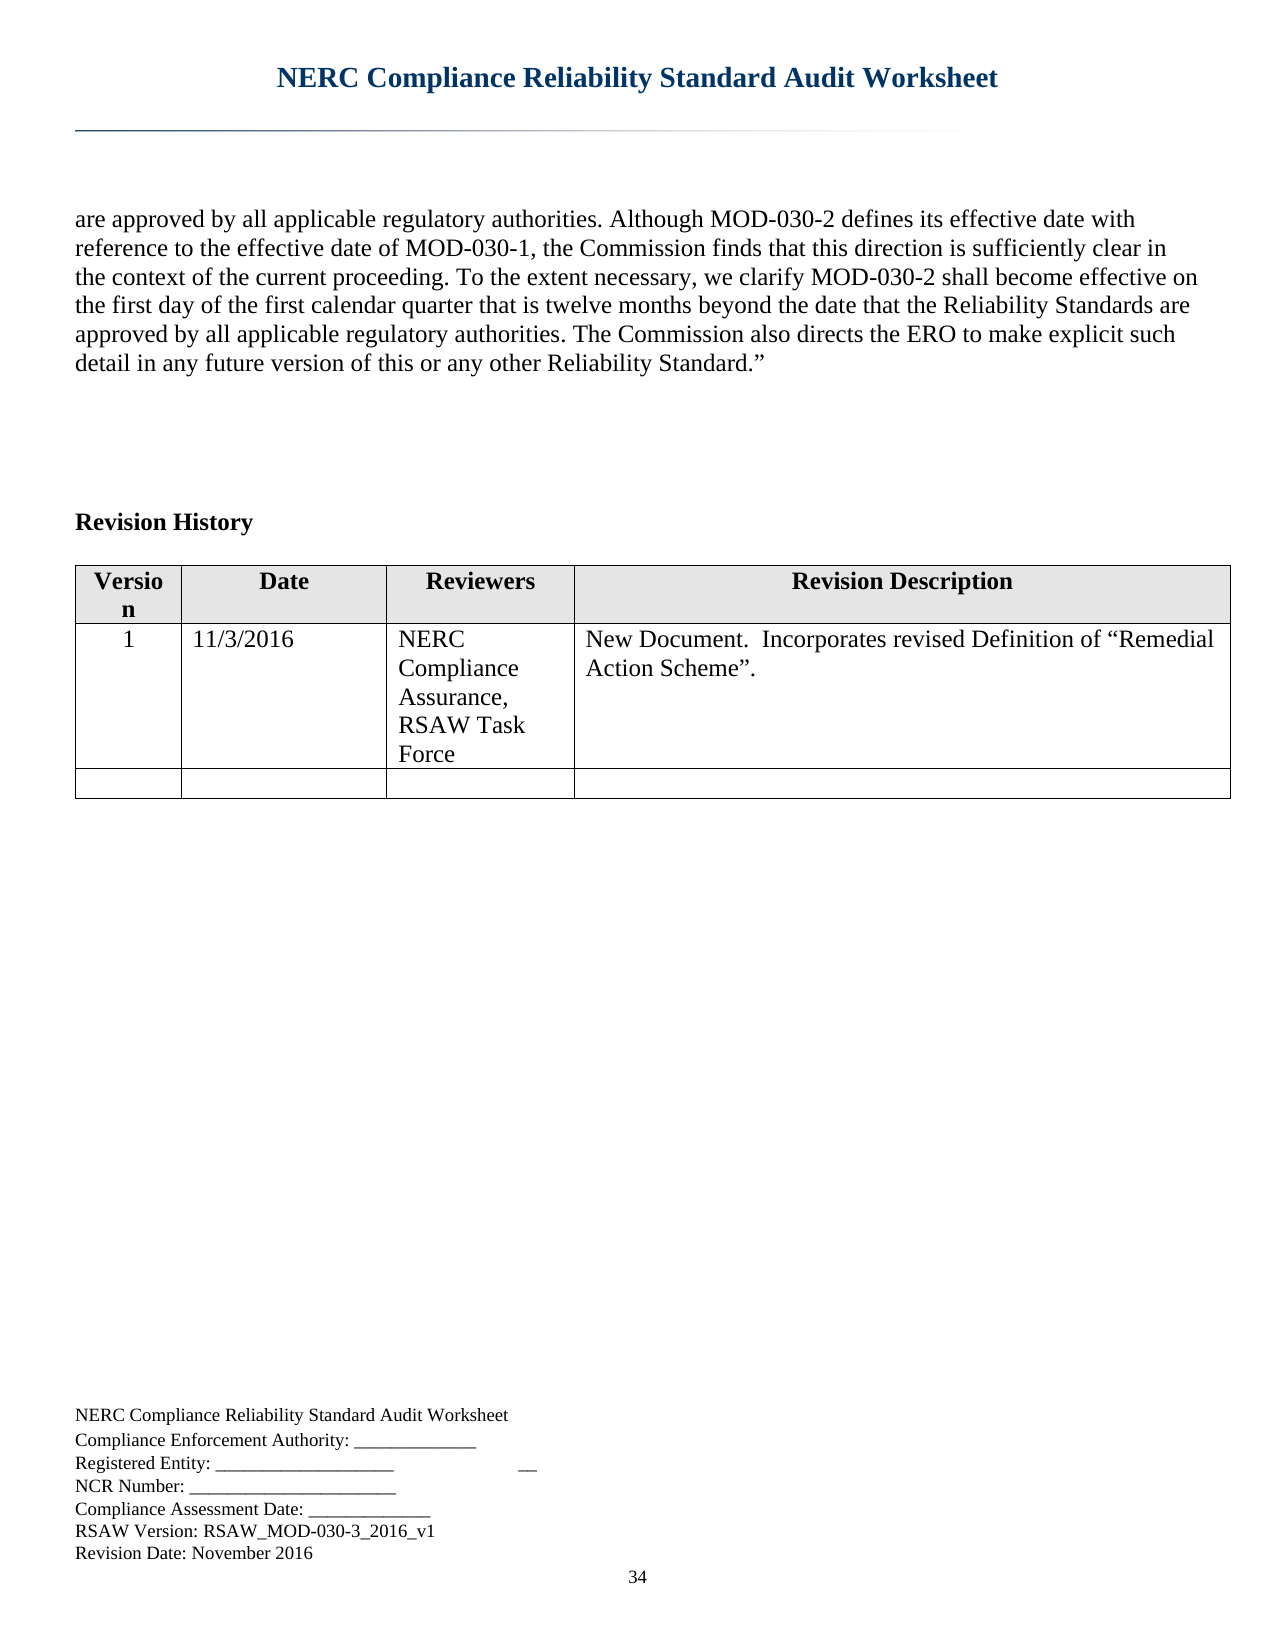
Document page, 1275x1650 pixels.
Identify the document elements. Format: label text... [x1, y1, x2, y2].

table_header Version [76, 566, 181, 623]
table_cell 11/3/2016 [182, 624, 386, 768]
table_cell NERC Compliance Assurance, RSAW Task Force [387, 624, 574, 768]
table_header Reviewers [387, 566, 574, 623]
picture [75, 130, 1054, 137]
table_cell [182, 769, 386, 798]
table_cell [575, 769, 1230, 798]
table_cell [387, 769, 574, 798]
table_cell 1 [76, 624, 181, 768]
table_cell [76, 769, 181, 798]
table_cell New Document. Incorporates revised Definition of “Remedial Action Scheme”. [575, 624, 1230, 768]
table_header Date [182, 566, 386, 623]
text Revision History [75, 507, 1200, 536]
table_header Revision Description [575, 566, 1230, 623]
